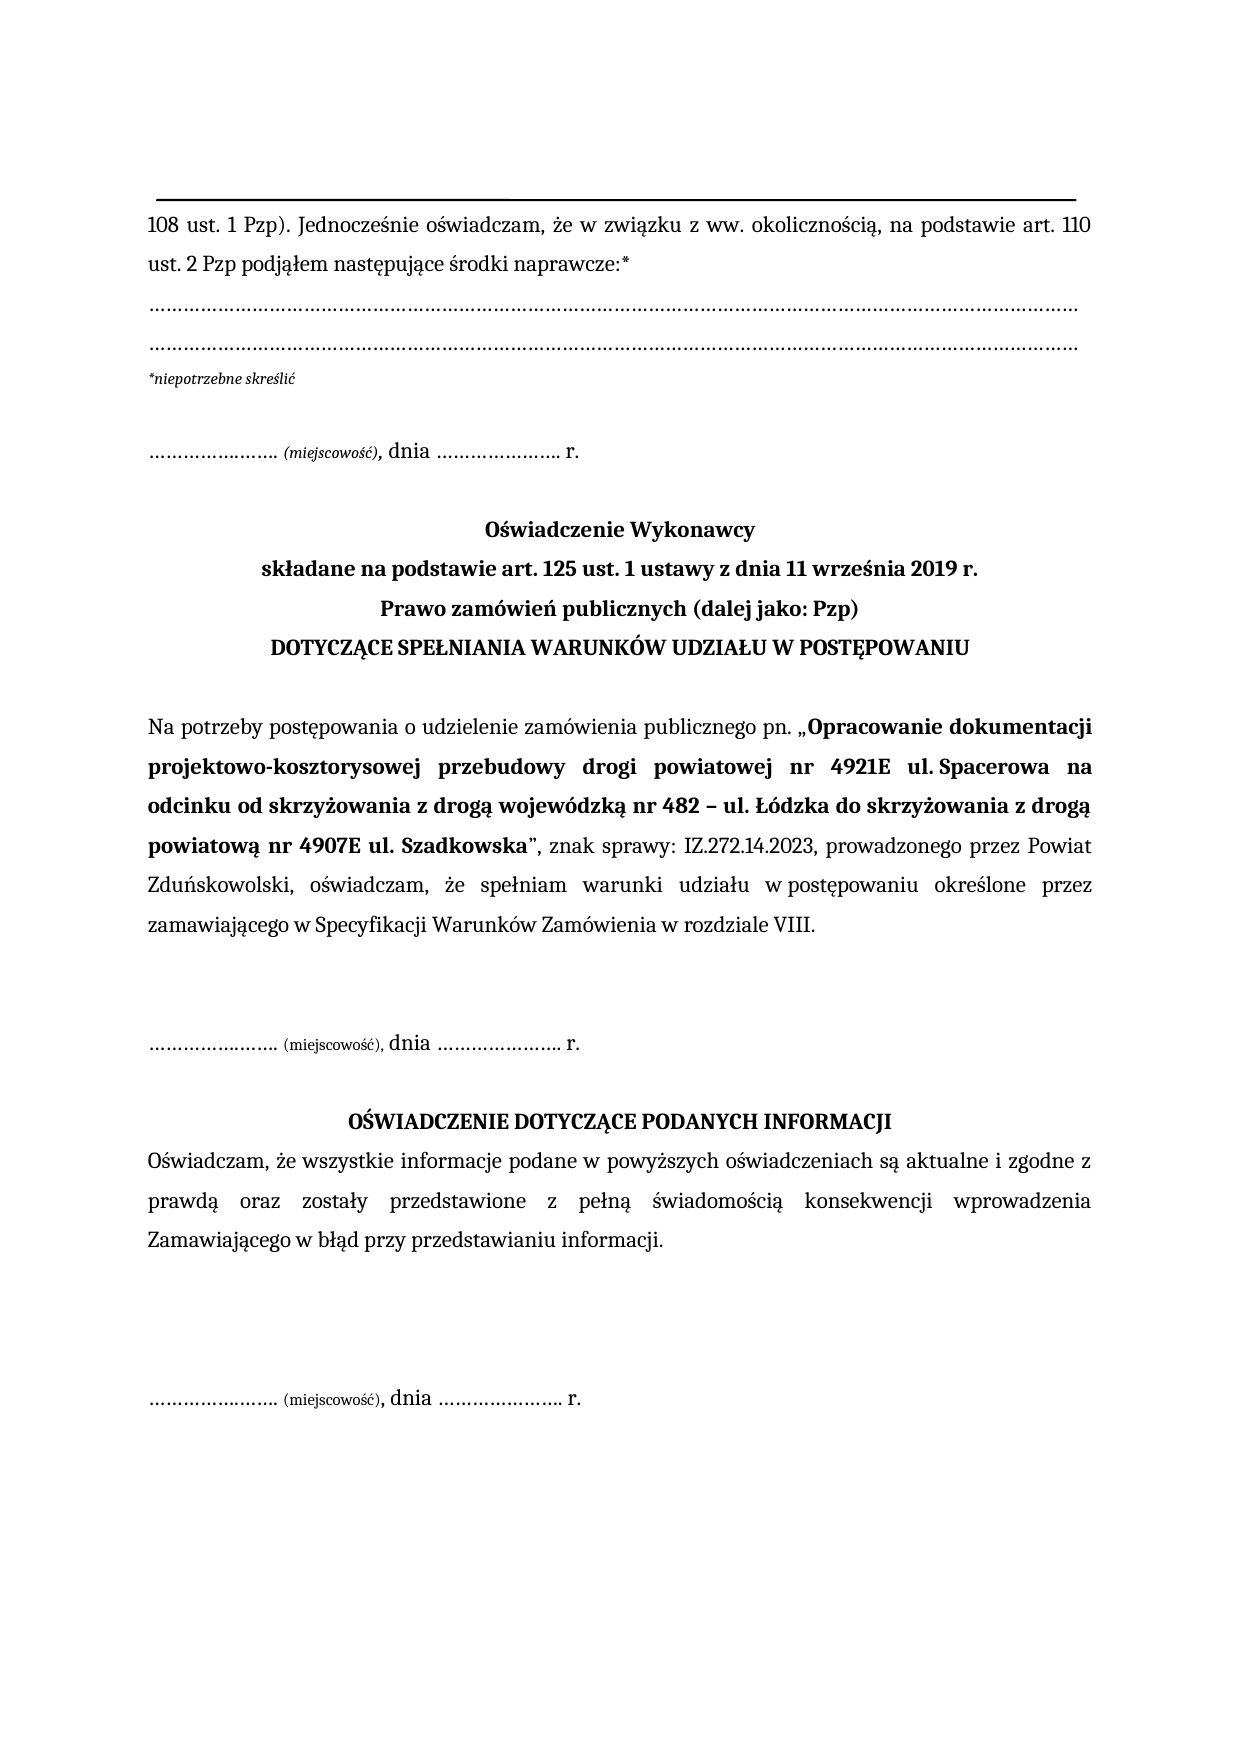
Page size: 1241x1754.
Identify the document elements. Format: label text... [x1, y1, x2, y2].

text Oświadczenie Wykonawcy [148, 517, 1093, 543]
text Oświadczam, że wszystkie informacje podane w powyższych oświadczeniach są aktualne i zgodne z prawdą oraz zostały przedstawione z pełną świadomością konsekwencji wprowadzenia Zamawiającego w błąd przy przedstawianiu informacji. [148, 1148, 1093, 1253]
text Prawo zamówień publicznych (dalej jako: Pzp) [148, 596, 1093, 622]
text …………….……. (miejscowość), dnia …………………. r. [148, 1030, 1093, 1056]
text OŚWIADCZENIE DOTYCZĄCE PODANYCH INFORMACJI [148, 1109, 1093, 1135]
text składane na podstawie art. 125 ust. 1 ustawy z dnia 11 września 2019 r. [148, 556, 1093, 582]
text …………….……. (miejscowość), dnia …………………. r. [148, 1385, 1093, 1411]
text Na potrzeby postępowania o udzielenie zamówienia publicznego pn. „Opracowanie dokumentacji projektowo-kosztorysowej przebudowy drogi powiatowej nr 4921E ul. Spacerowa na odcinku od skrzyżowania z drogą wojewódzką nr 482 – ul. Łódzka do skrzyżowania z drogą powiatową nr 4907E ul. Szadkowska”, znak sprawy: IZ.272.14.2023, prowadzonego przez Powiat Zduńskowolski, oświadczam, że spełniam warunki udziału w postępowaniu określone przez zamawiającego w Specyfikacji Warunków Zamówienia w rozdziale VIII. [148, 714, 1093, 938]
text ……………………………………………………………………………………………………………………………………………………………………………………………………………………………………………………………………………………………… [148, 290, 1093, 356]
text *niepotrzebne skreślić [148, 369, 1093, 388]
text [148, 211, 1093, 277]
text …………….……. (miejscowość), dnia …………………. r. [148, 438, 1093, 464]
text DOTYCZĄCE SPEŁNIANIA WARUNKÓW UDZIAŁU W POSTĘPOWANIU [148, 635, 1093, 661]
